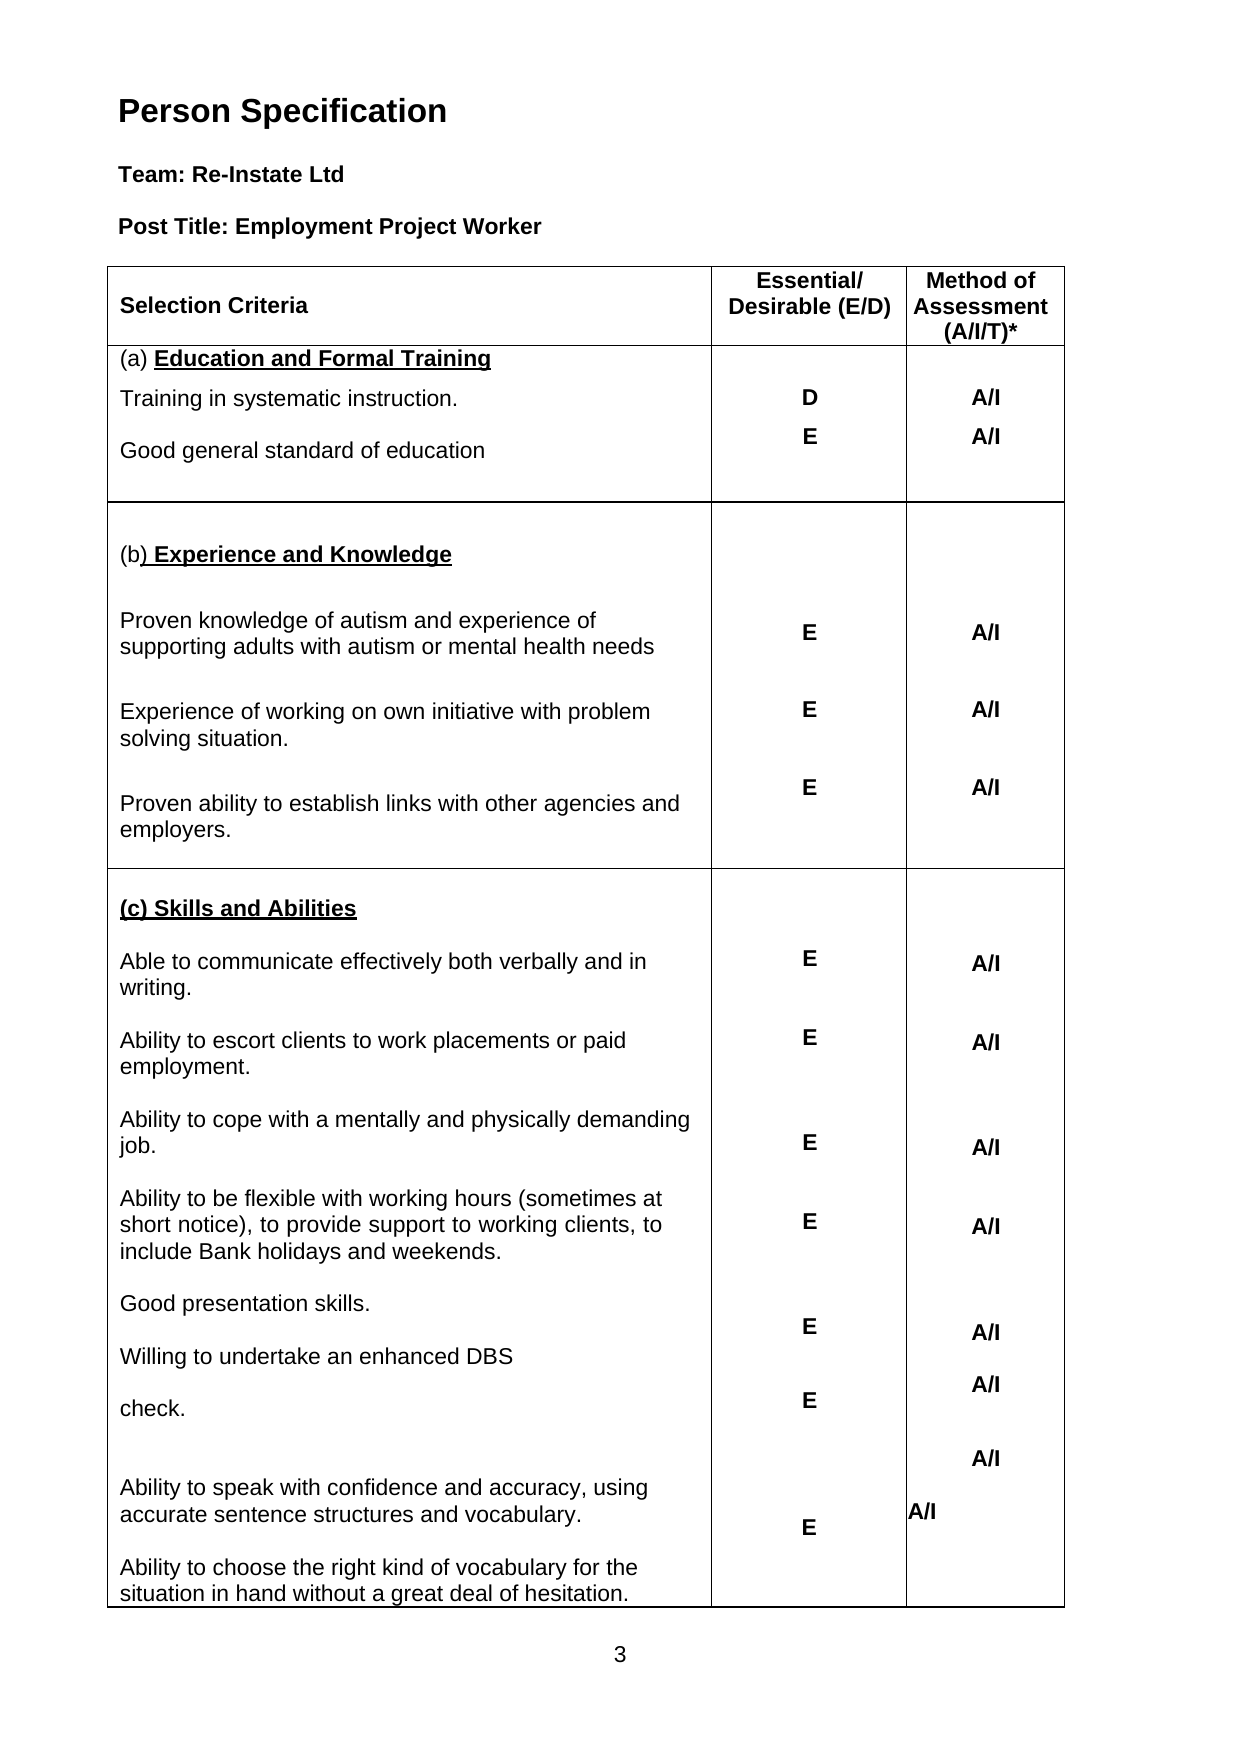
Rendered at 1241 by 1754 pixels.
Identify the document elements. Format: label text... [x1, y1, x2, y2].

table_cell (b) Experience and Knowledge Proven knowledge of autism and experience of supporting adults with autism or mental health needs Experience of working on own initiative with problem solving situation. Proven ability to establish links with other agencies and employers. [108, 503, 711, 868]
table_header Selection Criteria [108, 267, 711, 345]
table_cell A/I A/I A/I A/I A/I A/I A/I A/I [907, 869, 1064, 1606]
table_cell E E E [712, 503, 906, 868]
table_cell E E E E E E E [712, 869, 906, 1606]
table_cell (c) Skills and Abilities Able to communicate effectively both verbally and in writing. Ability to escort clients to work placements or paid employment. Ability to cope with a mentally and physically demanding job. Ability to be flexible with working hours (sometimes at short notice), to provide support to working clients, to include Bank holidays and weekends. Good presentation skills. Willing to undertake an enhanced DBS check. Ability to speak with confidence and accuracy, using accurate sentence structures and vocabulary. Ability to choose the right kind of vocabulary for the situation in hand without a great deal of hesitation. [108, 869, 711, 1606]
table_cell D E [712, 346, 906, 501]
table_cell (a) Education and Formal Training Training in systematic instruction. Good general standard of education [108, 346, 711, 501]
table_cell A/I A/I [907, 346, 1064, 501]
table_header Essential/ Desirable (E/D) [712, 267, 906, 345]
subtitle Person Specification [118, 91, 1134, 129]
subtitle Team: Re-Instate Ltd [118, 161, 736, 188]
table_cell A/I A/I A/I [907, 503, 1064, 868]
table_header Method of Assessment (A/I/T)* [907, 267, 1064, 345]
text Post Title: Employment Project Worker [118, 213, 1134, 239]
